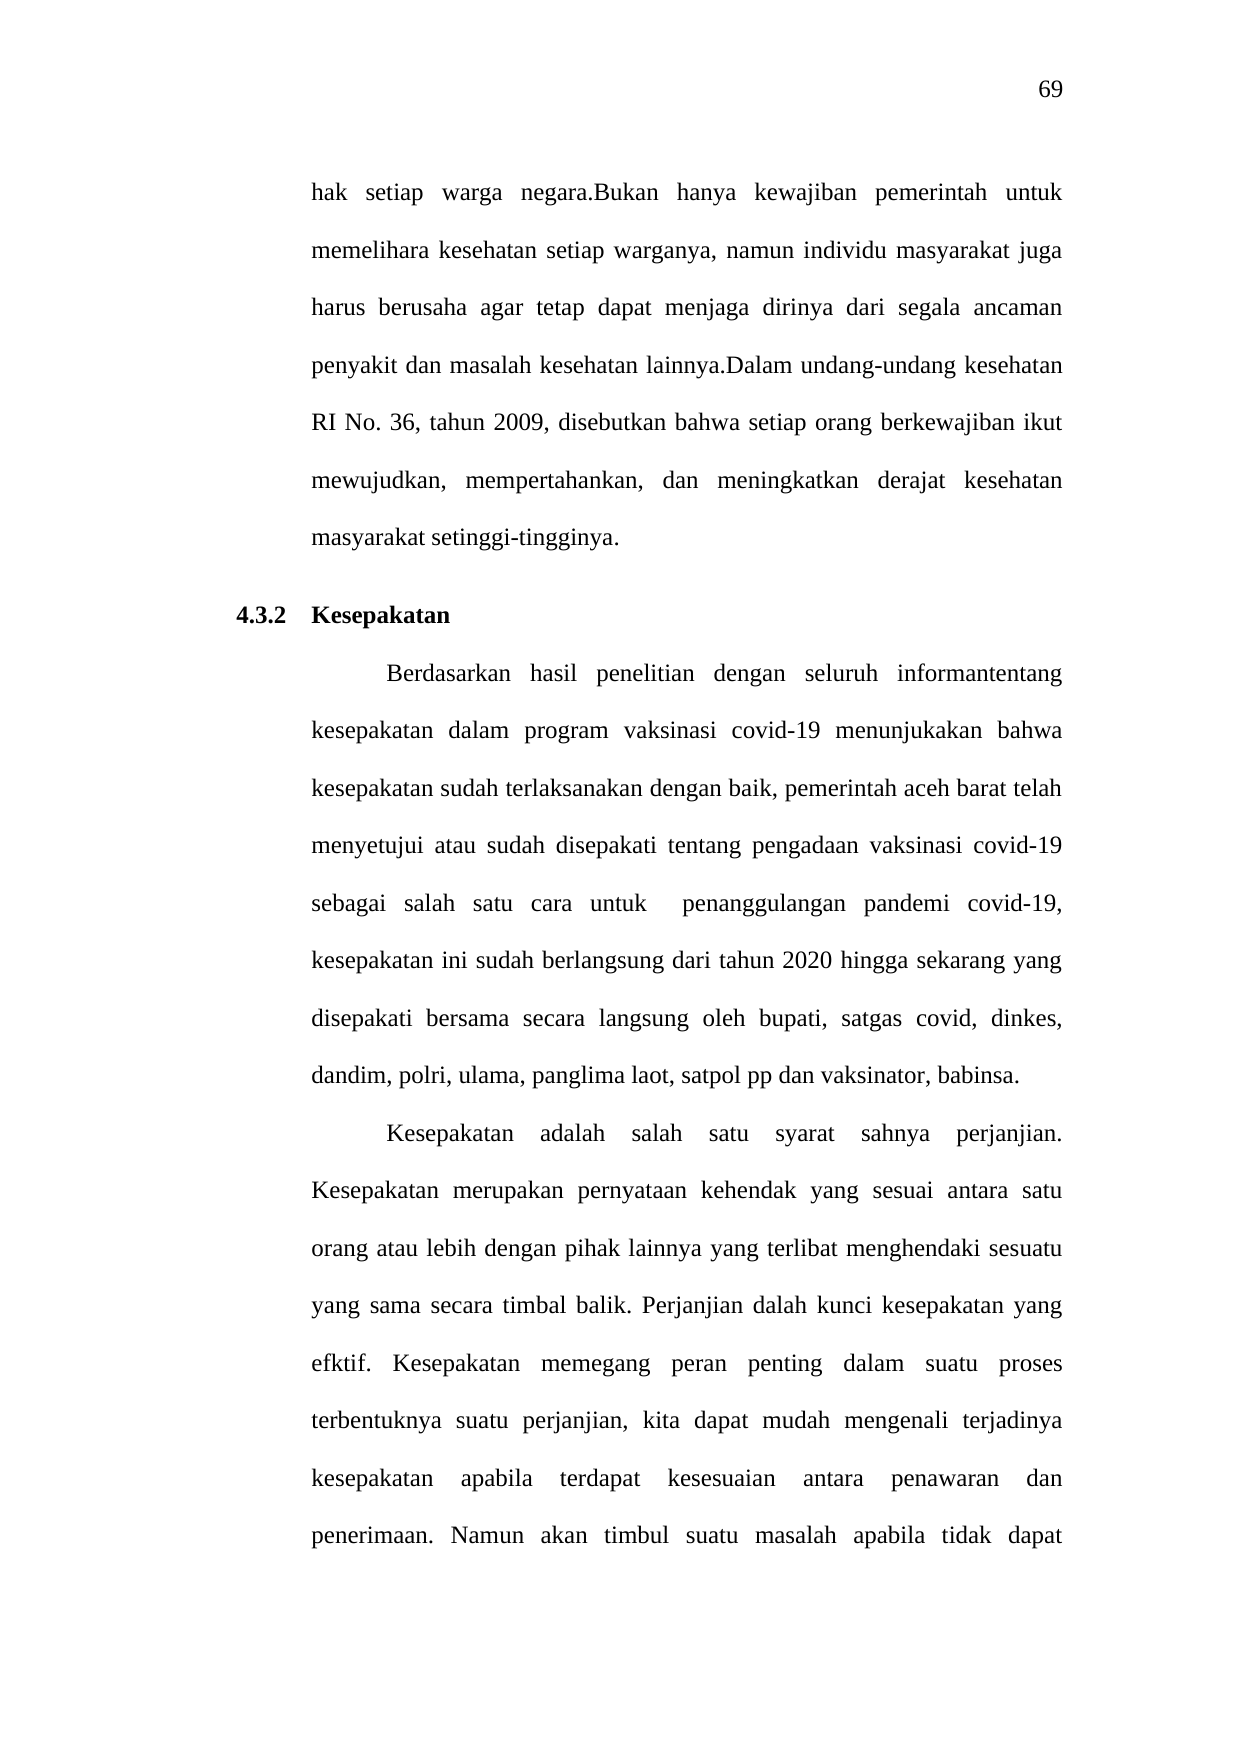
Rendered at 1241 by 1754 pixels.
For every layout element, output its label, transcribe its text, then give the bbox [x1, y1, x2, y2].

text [311, 1118, 1063, 1549]
text Berdasarkan hasil penelitian dengan seluruh informantentang kesepakatan dalam program vaksinasi covid-19 menunjukakan bahwa kesepakatan sudah terlaksanakan dengan baik, pemerintah aceh barat telah menyetujui atau sudah disepakati tentang pengadaan vaksinasi covid-19 sebagai salah satu cara untuk penanggulangan pandemi covid-19, kesepakatan ini sudah berlangsung dari tahun 2020 hingga sekarang yang disepakati bersama secara langsung oleh bupati, satgas covid, dinkes, dandim, polri, ulama, panglima laot, satpol pp dan vaksinator, babinsa. [311, 658, 1063, 1089]
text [311, 177, 1063, 551]
list Kesepakatan [236, 601, 1063, 629]
